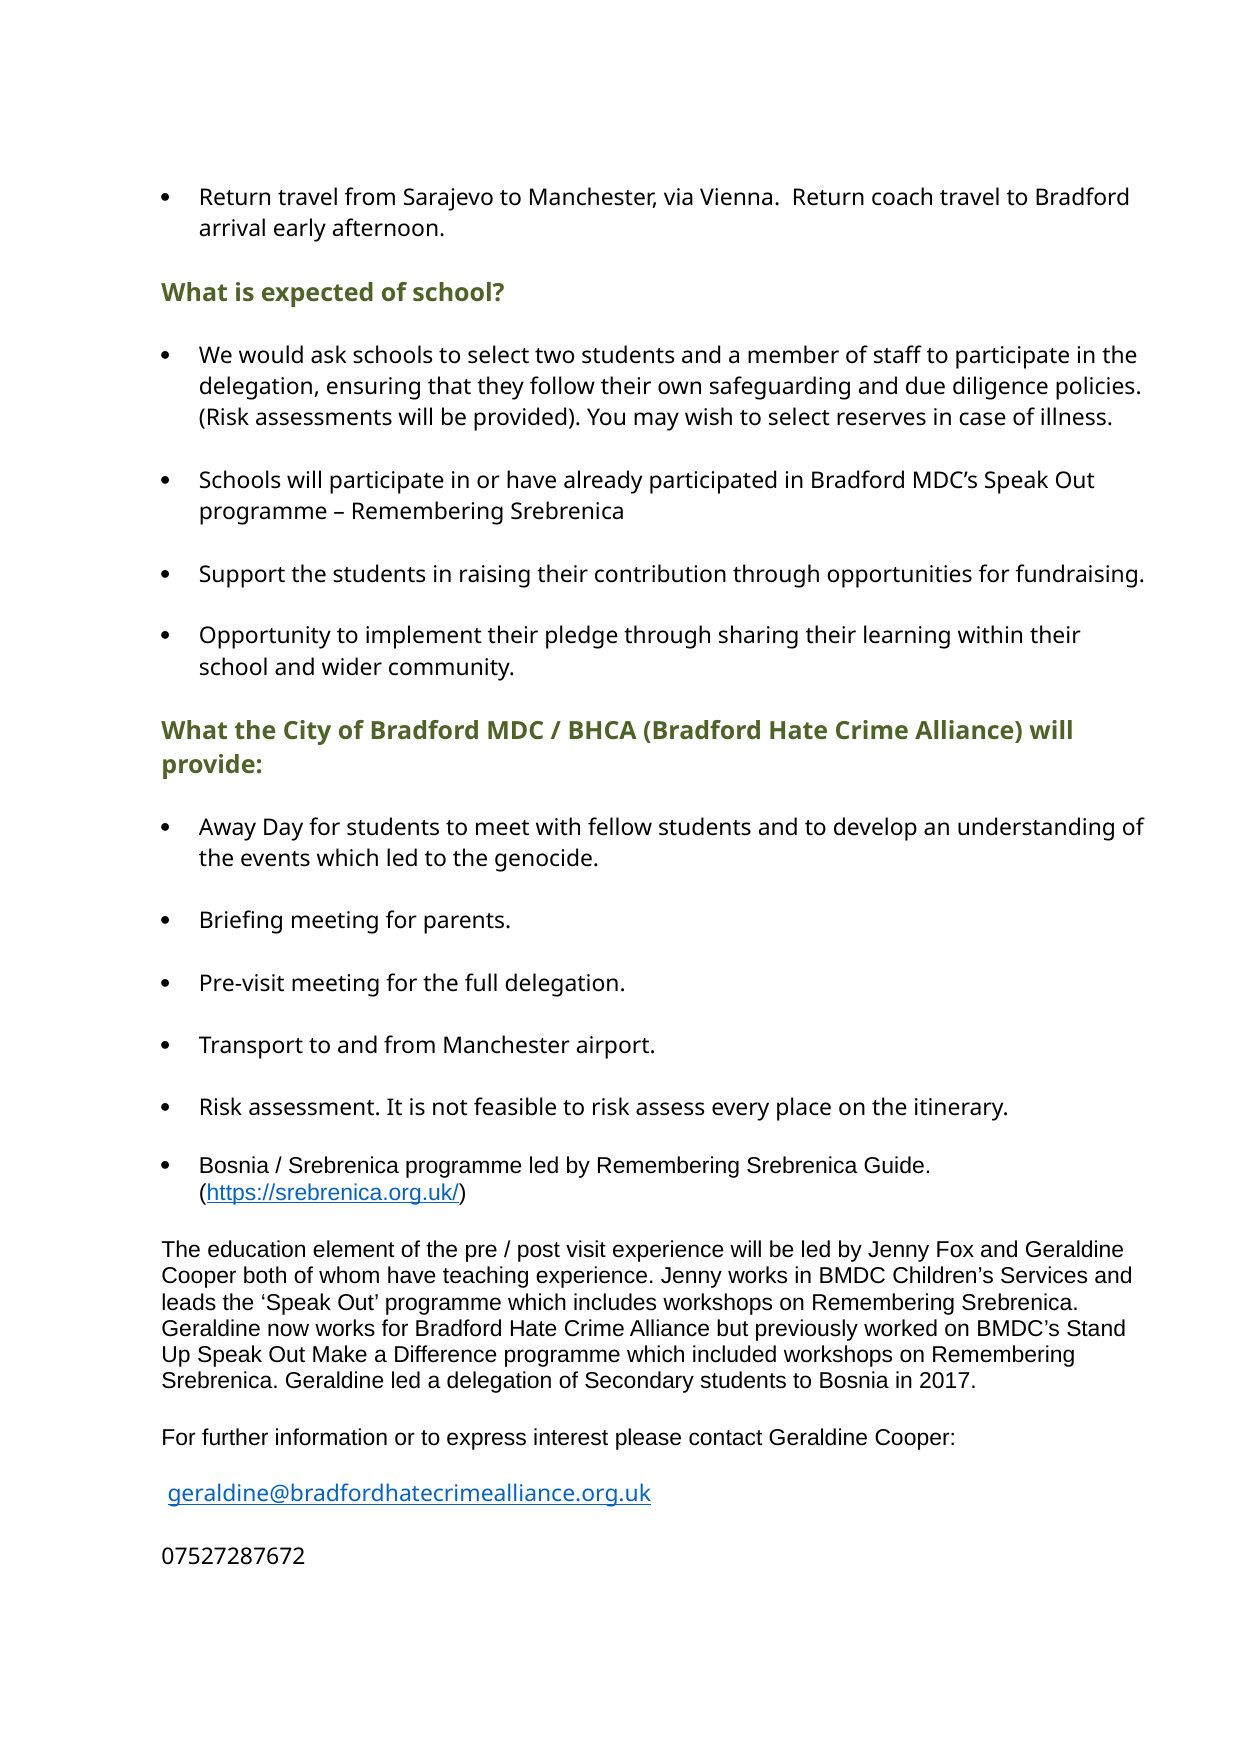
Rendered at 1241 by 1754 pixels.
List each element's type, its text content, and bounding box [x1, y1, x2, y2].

list Support the students in raising their contribution through opportunities for fundraising. [161, 557, 1154, 589]
text geraldine@bradfordhatecrimealliance.org.uk [161, 1477, 1154, 1508]
list Return travel from Sarajevo to Manchester, via Vienna. Return coach travel to Bradford arrival early afternoon. [161, 181, 1154, 244]
list Schools will participate in or have already participated in Bradford MDC’s Speak Out programme – Remembering Srebrenica [161, 464, 1154, 526]
list Transport to and from Manchester airport. [161, 1029, 1154, 1060]
text What is expected of school? [161, 274, 1154, 308]
text For further information or to express interest please contact Geraldine Cooper: [161, 1424, 1154, 1451]
list Opportunity to implement their pledge through sharing their learning within their school and wider community. [161, 619, 1154, 682]
list We would ask schools to select two students and a member of staff to participate in the delegation, ensuring that they follow their own safeguarding and due diligence policies. (Risk assessments will be provided). You may wish to select reserves in case of illness. [161, 339, 1154, 432]
list Pre-visit meeting for the full delegation. [161, 966, 1154, 998]
list Away Day for students to meet with fellow students and to develop an understanding of the events which led to the genocide. [161, 811, 1154, 873]
list Bosnia / Srebrenica programme led by Remembering Srebrenica Guide. (https://srebrenica.org.uk/) [161, 1152, 1154, 1205]
text What the City of Bradford MDC / BHCA (Bradford Hate Crime Alliance) will provide: [161, 712, 1154, 780]
list Briefing meeting for parents. [161, 904, 1154, 935]
text The education element of the pre / post visit experience will be led by Jenny Fox and Geraldine Cooper both of whom have teaching experience. Jenny works in BMDC Children’s Services and leads the ‘Speak Out’ programme which includes workshops on Remembering Srebrenica. Geraldine now works for Bradford Hate Crime Alliance but previously worked on BMDC’s Stand Up Speak Out Make a Difference programme which included workshops on Remembering Srebrenica. Geraldine led a delegation of Secondary students to Bosnia in 2017. [161, 1236, 1154, 1394]
text 07527287672 [161, 1539, 1154, 1571]
list Risk assessment. It is not feasible to risk assess every place on the itinerary. [161, 1091, 1154, 1122]
